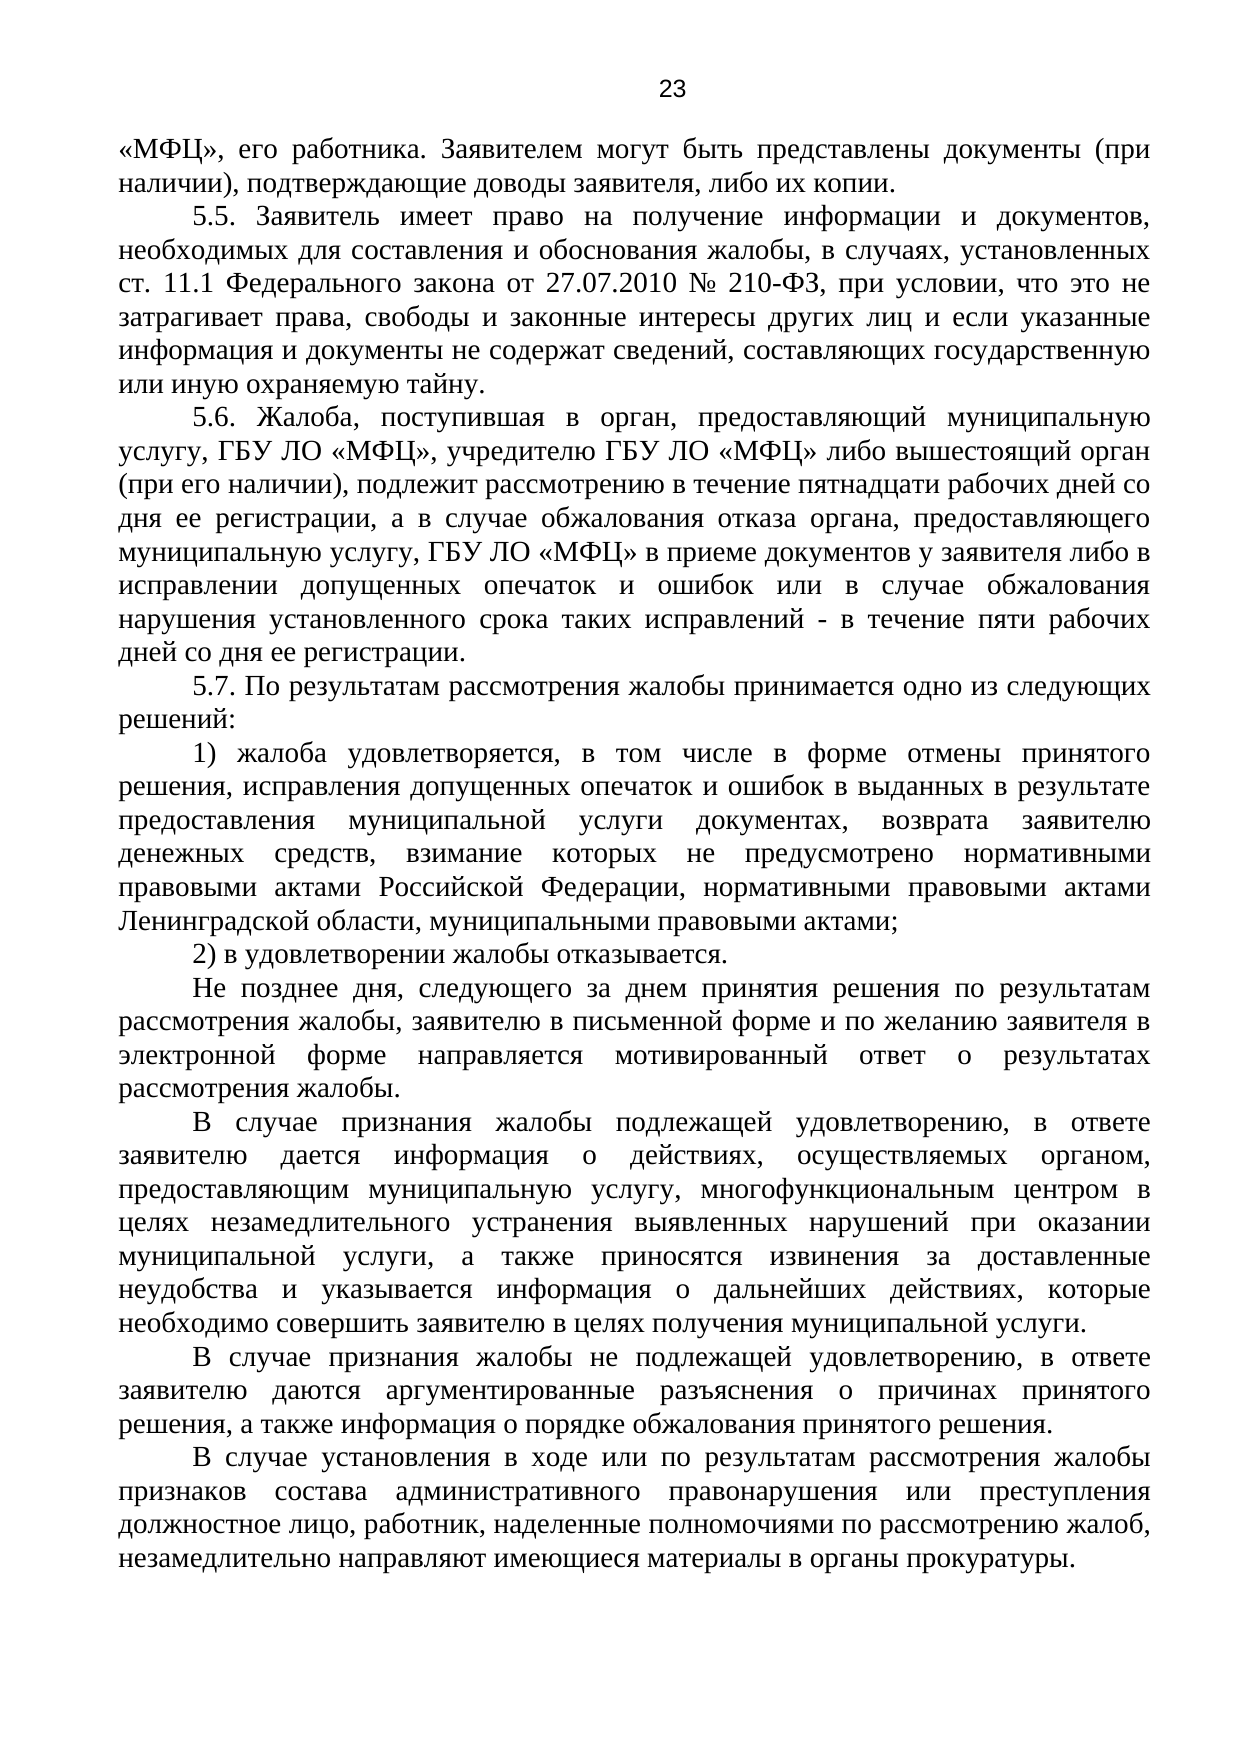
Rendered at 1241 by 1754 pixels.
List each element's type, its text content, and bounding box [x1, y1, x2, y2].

text 5.7. По результатам рассмотрения жалобы принимается одно из следующих решений: [118, 668, 1152, 735]
text 2) в удовлетворении жалобы отказывается. [118, 936, 1152, 970]
text 5.6. Жалоба, поступившая в орган, предоставляющий муниципальную услугу, ГБУ ЛО «МФЦ», учредителю ГБУ ЛО «МФЦ» либо вышестоящий орган (при его наличии), подлежит рассмотрению в течение пятнадцати рабочих дней со дня ее регистрации, а в случае обжалования отказа органа, предоставляющего муниципальную услугу, ГБУ ЛО «МФЦ» в приеме документов у заявителя либо в исправлении допущенных опечаток и ошибок или в случае обжалования нарушения установленного срока таких исправлений - в течение пяти рабочих дней со дня ее регистрации. [118, 399, 1152, 668]
text 5.5. Заявитель имеет право на получение информации и документов, необходимых для составления и обоснования жалобы, в случаях, установленных ст. 11.1 Федерального закона от 27.07.2010 № 210-ФЗ, при условии, что это не затрагивает права, свободы и законные интересы других лиц и если указанные информация и документы не содержат сведений, составляющих государственную или иную охраняемую тайну. [118, 198, 1152, 399]
text Не позднее дня, следующего за днем принятия решения по результатам рассмотрения жалобы, заявителю в письменной форме и по желанию заявителя в электронной форме направляется мотивированный ответ о результатах рассмотрения жалобы. [118, 970, 1152, 1104]
text В случае признания жалобы подлежащей удовлетворению, в ответе заявителю дается информация о действиях, осуществляемых органом, предоставляющим муниципальную услугу, многофункциональным центром в целях незамедлительного устранения выявленных нарушений при оказании муниципальной услуги, а также приносятся извинения за доставленные неудобства и указывается информация о дальнейших действиях, которые необходимо совершить заявителю в целях получения муниципальной услуги. [118, 1104, 1152, 1339]
text В случае признания жалобы не подлежащей удовлетворению, в ответе заявителю даются аргументированные разъяснения о причинах принятого решения, а также информация о порядке обжалования принятого решения. [118, 1339, 1152, 1439]
text В случае установления в ходе или по результатам рассмотрения жалобы признаков состава административного правонарушения или преступления должностное лицо, работник, наделенные полномочиями по рассмотрению жалоб, незамедлительно направляют имеющиеся материалы в органы прокуратуры. [118, 1439, 1152, 1573]
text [118, 131, 1152, 198]
text 1) жалоба удовлетворяется, в том числе в форме отмены принятого решения, исправления допущенных опечаток и ошибок в выданных в результате предоставления муниципальной услуги документах, возврата заявителю денежных средств, взимание которых не предусмотрено нормативными правовыми актами Российской Федерации, нормативными правовыми актами Ленинградской области, муниципальными правовыми актами; [118, 735, 1152, 936]
